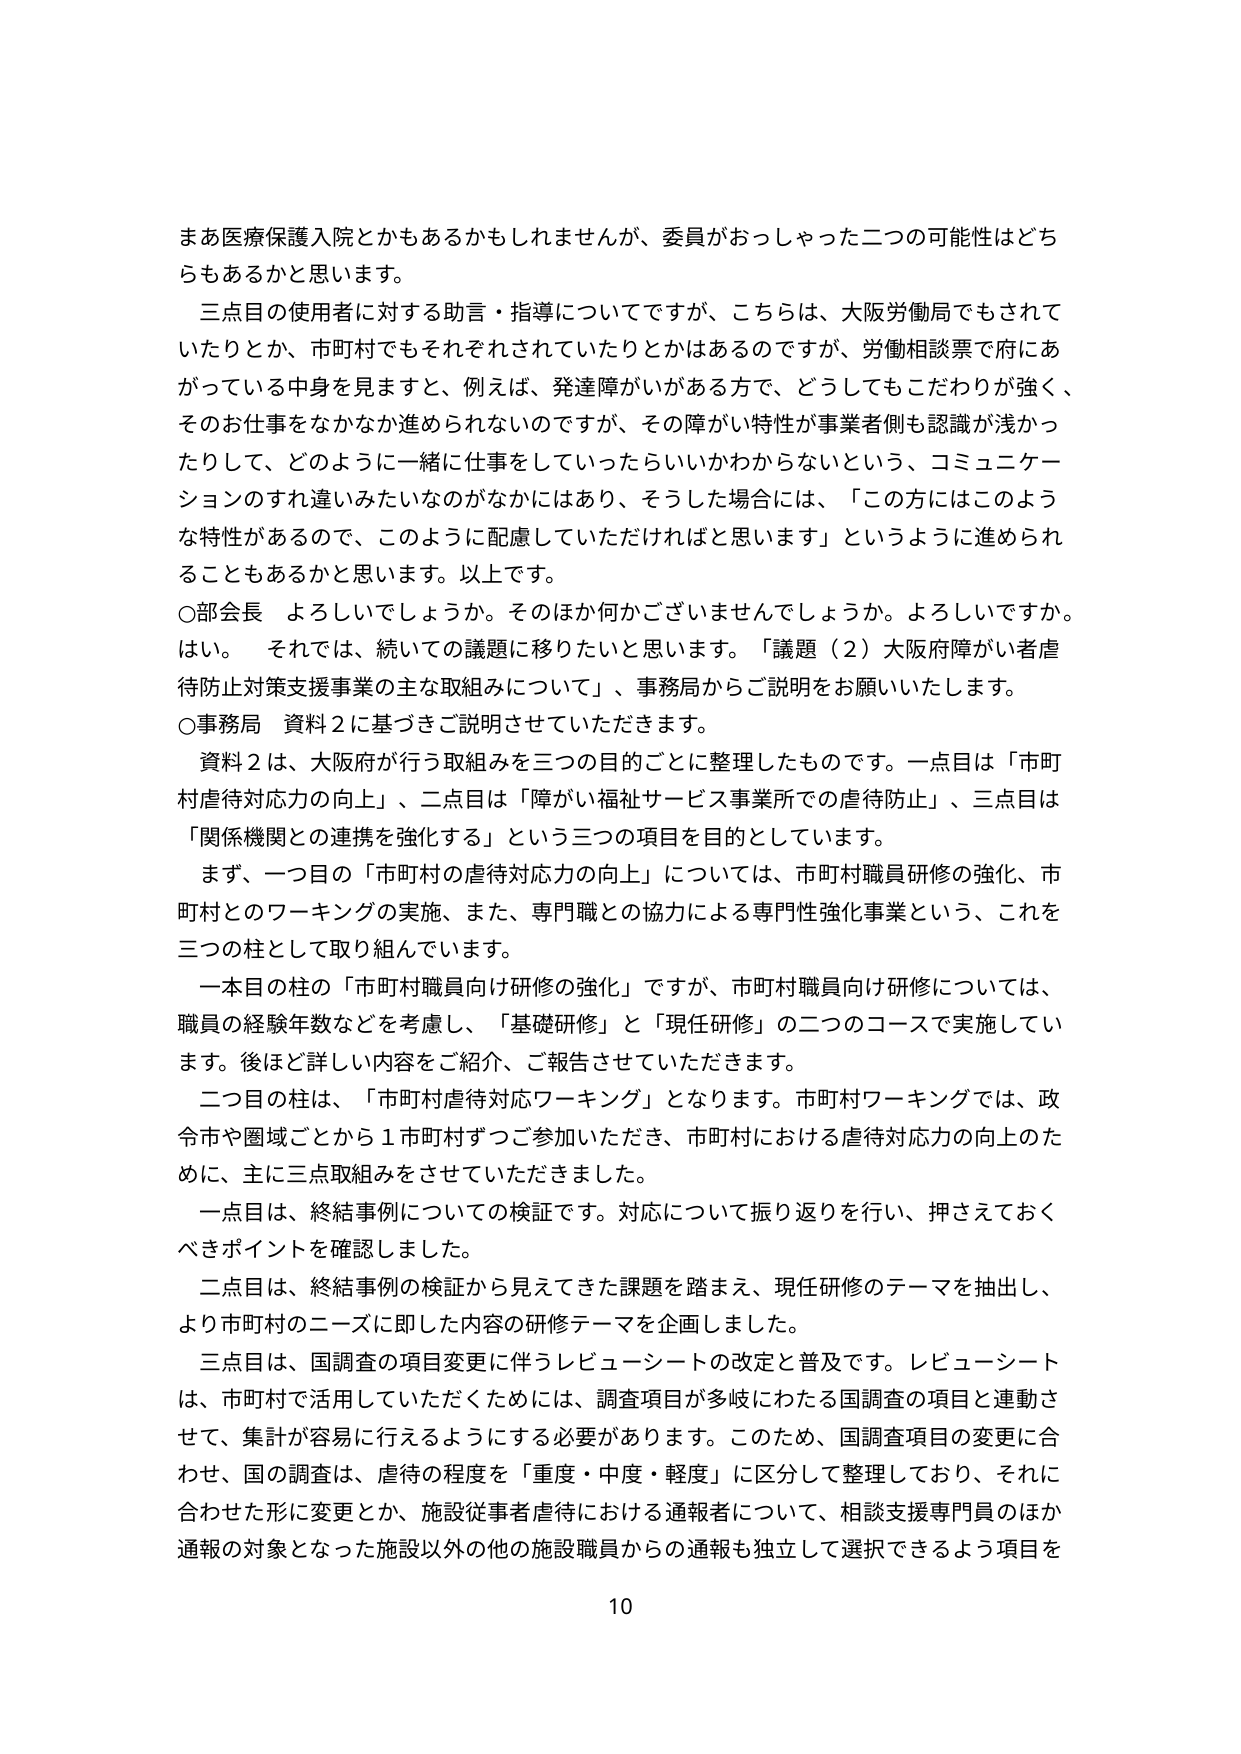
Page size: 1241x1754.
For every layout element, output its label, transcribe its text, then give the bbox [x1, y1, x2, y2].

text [177, 1342, 1063, 1567]
text ○事務局 資料２に基づきご説明させていただきます。 [177, 704, 1063, 742]
text 二点目は、終結事例の検証から見えてきた課題を踏まえ、現任研修のテーマを抽出し、より市町村のニーズに即した内容の研修テーマを企画しました。 [177, 1267, 1063, 1342]
text まず、一つ目の「市町村の虐待対応力の向上」については、市町村職員研修の強化、市町村とのワーキングの実施、また、専門職との協力による専門性強化事業という、これを三つの柱として取り組んでいます。 [177, 854, 1063, 967]
text 一本目の柱の「市町村職員向け研修の強化」ですが、市町村職員向け研修については、職員の経験年数などを考慮し、「基礎研修」と「現任研修」の二つのコースで実施しています。後ほど詳しい内容をご紹介、ご報告させていただきます。 [177, 967, 1063, 1079]
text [177, 217, 1063, 292]
text 二つ目の柱は、「市町村虐待対応ワーキング」となります。市町村ワーキングでは、政令市や圏域ごとから１市町村ずつご参加いただき、市町村における虐待対応力の向上のために、主に三点取組みをさせていただきました。 [177, 1079, 1063, 1192]
text 三点目の使用者に対する助言・指導についてですが、こちらは、大阪労働局でもされていたりとか、市町村でもそれぞれされていたりとかはあるのですが、労働相談票で府にあがっている中身を見ますと、例えば、発達障がいがある方で、どうしてもこだわりが強く、そのお仕事をなかなか進められないのですが、その障がい特性が事業者側も認識が浅かったりして、どのように一緒に仕事をしていったらいいかわからないという、コミュニケーションのすれ違いみたいなのがなかにはあり、そうした場合には、「この方にはこのような特性があるので、このように配慮していただければと思います」というように進められることもあるかと思います。以上です。 [177, 292, 1063, 592]
text ○部会長 よろしいでしょうか。そのほか何かございませんでしょうか。よろしいですか。はい。 それでは、続いての議題に移りたいと思います。「議題（２）大阪府障がい者虐待防止対策支援事業の主な取組みについて」、事務局からご説明をお願いいたします。 [177, 592, 1063, 704]
text 資料２は、大阪府が行う取組みを三つの目的ごとに整理したものです。一点目は「市町村虐待対応力の向上」、二点目は「障がい福祉サービス事業所での虐待防止」、三点目は「関係機関との連携を強化する」という三つの項目を目的としています。 [177, 742, 1063, 854]
text 一点目は、終結事例についての検証です。対応について振り返りを行い、押さえておくべきポイントを確認しました。 [177, 1192, 1063, 1267]
